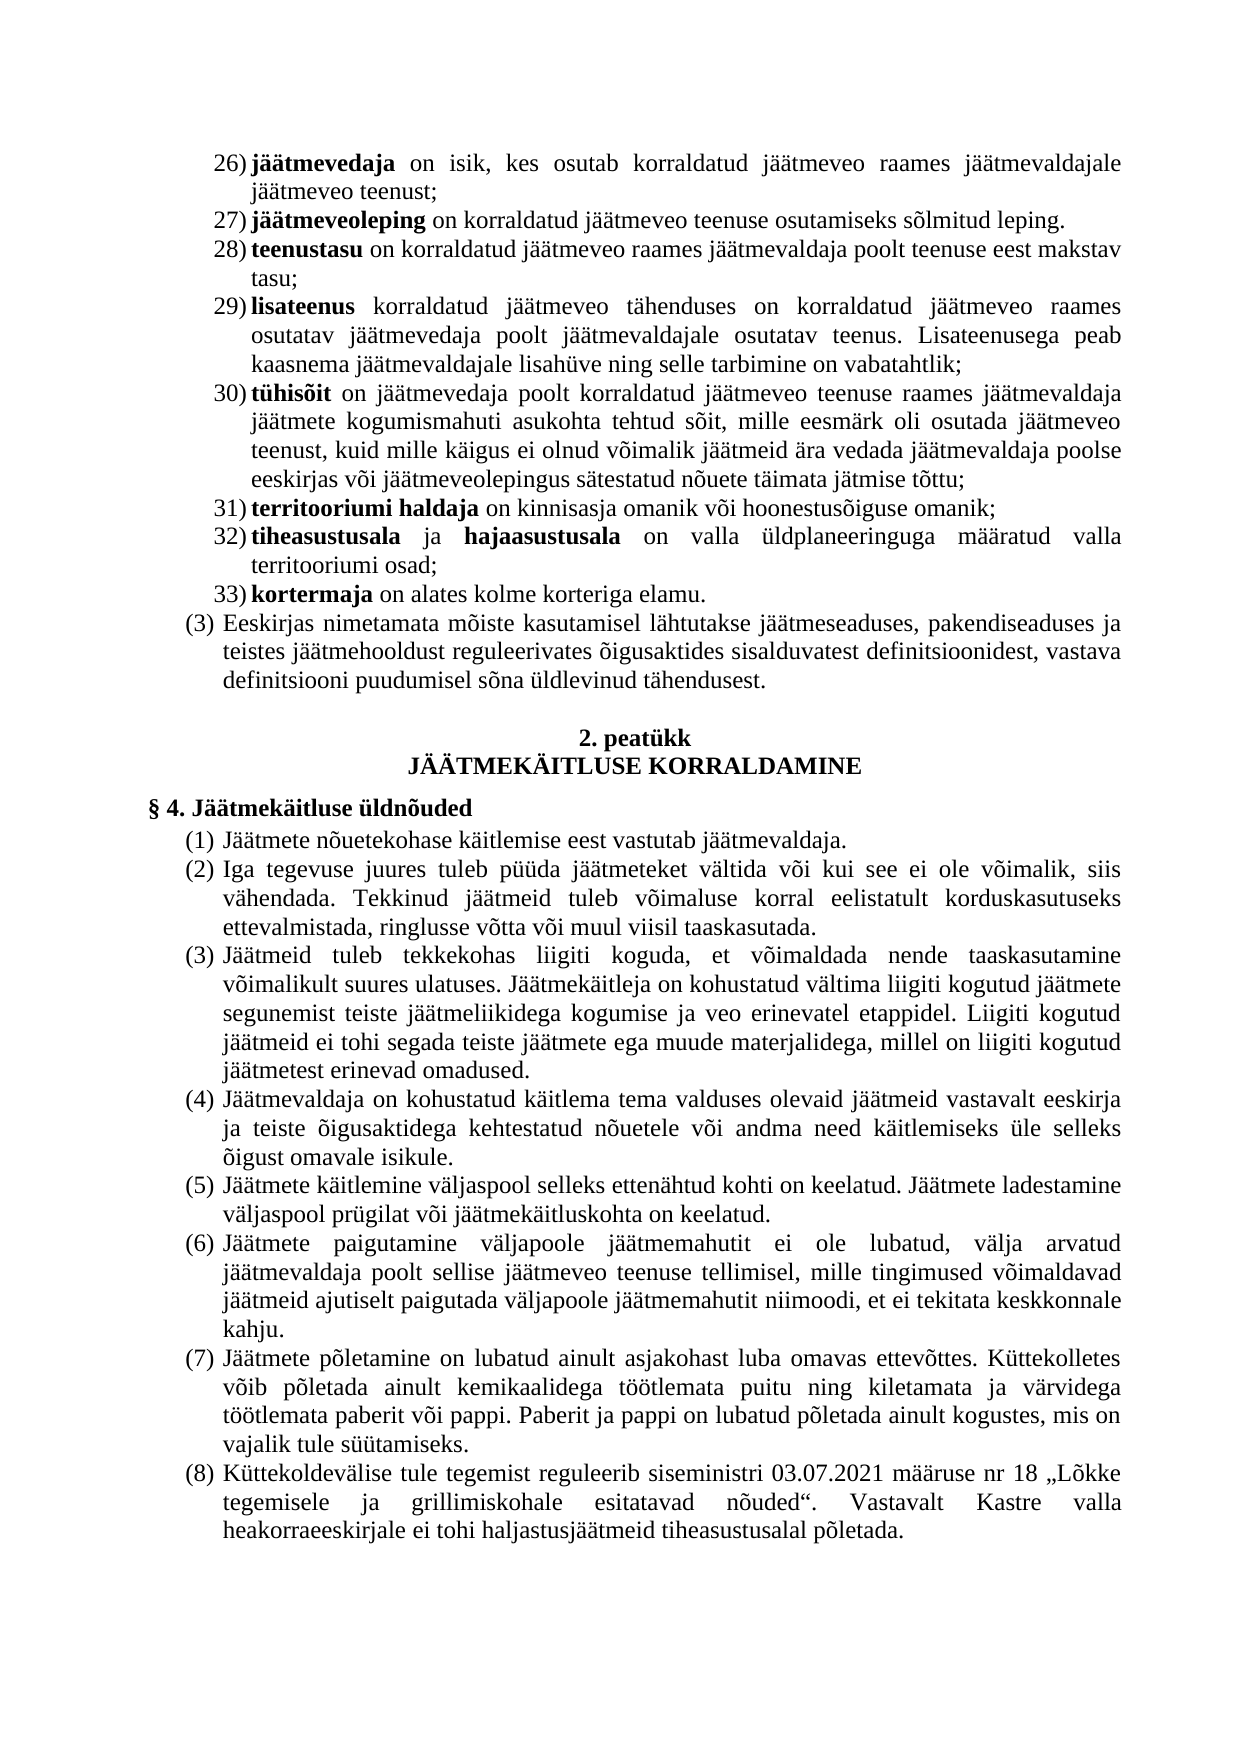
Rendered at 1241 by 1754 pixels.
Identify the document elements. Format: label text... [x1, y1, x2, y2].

list Jäätmevaldaja on kohustatud käitlema tema valduses olevaid jäätmeid vastavalt eeskirja ja teiste õigusaktidega kehtestatud nõuetele või andma need käitlemiseks üle selleks õigust omavale isikule. [185, 1084, 1122, 1171]
list territooriumi haldaja on kinnisasja omanik või hoonestusõiguse omanik; [213, 493, 1122, 521]
list lisateenus korraldatud jäätmeveo tähenduses on korraldatud jäätmeveo raames osutatav jäätmevedaja poolt jäätmevaldajale osutatav teenus. Lisateenusega peab kaasnema jäätmevaldajale lisahüve ning selle tarbimine on vabatahtlik; [213, 291, 1122, 378]
list tiheasustusala ja hajaasustusala on valla üldplaneeringuga määratud valla territooriumi osad; [213, 521, 1122, 579]
list Jäätmete nõuetekohase käitlemise eest vastutab jäätmevaldaja. [185, 826, 1122, 854]
list Jäätmete põletamine on lubatud ainult asjakohast luba omavas ettevõttes. Küttekolletes võib põletada ainult kemikaalidega töötlemata puitu ning kiletamata ja värvidega töötlemata paberit või pappi. Paberit ja pappi on lubatud põletada ainult kogustes, mis on vajalik tule süütamiseks. [185, 1343, 1122, 1458]
list jäätmevedaja on isik, kes osutab korraldatud jäätmeveo raames jäätmevaldajale jäätmeveo teenust; [213, 148, 1122, 205]
text JÄÄTMEKÄITLUSE KORRALDAMINE [148, 751, 1122, 780]
text § 4. Jäätmekäitluse üldnõuded [148, 793, 1122, 821]
text 2. peatükk [148, 723, 1122, 751]
list Jäätmeid tuleb tekkekohas liigiti koguda, et võimaldada nende taaskasutamine võimalikult suures ulatuses. Jäätmekäitleja on kohustatud vältima liigiti kogutud jäätmete segunemist teiste jäätmeliikidega kogumise ja veo erinevatel etappidel. Liigiti kogutud jäätmeid ei tohi segada teiste jäätmete ega muude materjalidega, millel on liigiti kogutud jäätmetest erinevad omadused. [185, 941, 1122, 1084]
list Küttekoldevälise tule tegemist reguleerib siseministri 03.07.2021 määruse nr 18 „Lõkke tegemisele ja grillimiskohale esitatavad nõuded“. Vastavalt Kastre valla heakorraeeskirjale ei tohi haljastusjäätmeid tiheasustusalal põletada. [185, 1458, 1122, 1544]
list Iga tegevuse juures tuleb püüda jäätmeteket vältida või kui see ei ole võimalik, siis vähendada. Tekkinud jäätmeid tuleb võimaluse korral eelistatult korduskasutuseks ettevalmistada, ringlusse võtta või muul viisil taaskasutada. [185, 854, 1122, 941]
list Jäätmete paigutamine väljapoole jäätmemahutit ei ole lubatud, välja arvatud jäätmevaldaja poolt sellise jäätmeveo teenuse tellimisel, mille tingimused võimaldavad jäätmeid ajutiselt paigutada väljapoole jäätmemahutit niimoodi, et ei tekitata keskkonnale kahju. [185, 1228, 1122, 1343]
list Eeskirjas nimetamata mõiste kasutamisel lähtutakse jäätmeseaduses, pakendiseaduses ja teistes jäätmehooldust reguleerivates õigusaktides sisalduvatest definitsioonidest, vastava definitsiooni puudumisel sõna üldlevinud tähendusest. [185, 608, 1122, 694]
list jäätmeveoleping on korraldatud jäätmeveo teenuse osutamiseks sõlmitud leping. [213, 205, 1122, 234]
list teenustasu on korraldatud jäätmeveo raames jäätmevaldaja poolt teenuse eest makstav tasu; [213, 234, 1122, 291]
list kortermaja on alates kolme korteriga elamu. [213, 579, 1122, 608]
list tühisõit on jäätmevedaja poolt korraldatud jäätmeveo teenuse raames jäätmevaldaja jäätmete kogumismahuti asukohta tehtud sõit, mille eesmärk oli osutada jäätmeveo teenust, kuid mille käigus ei olnud võimalik jäätmeid ära vedada jäätmevaldaja poolse eeskirjas või jäätmeveolepingus sätestatud nõuete täimata jätmise tõttu; [213, 378, 1122, 493]
list Jäätmete käitlemine väljaspool selleks ettenähtud kohti on keelatud. Jäätmete ladestamine väljaspool prügilat või jäätmekäitluskohta on keelatud. [185, 1171, 1122, 1228]
